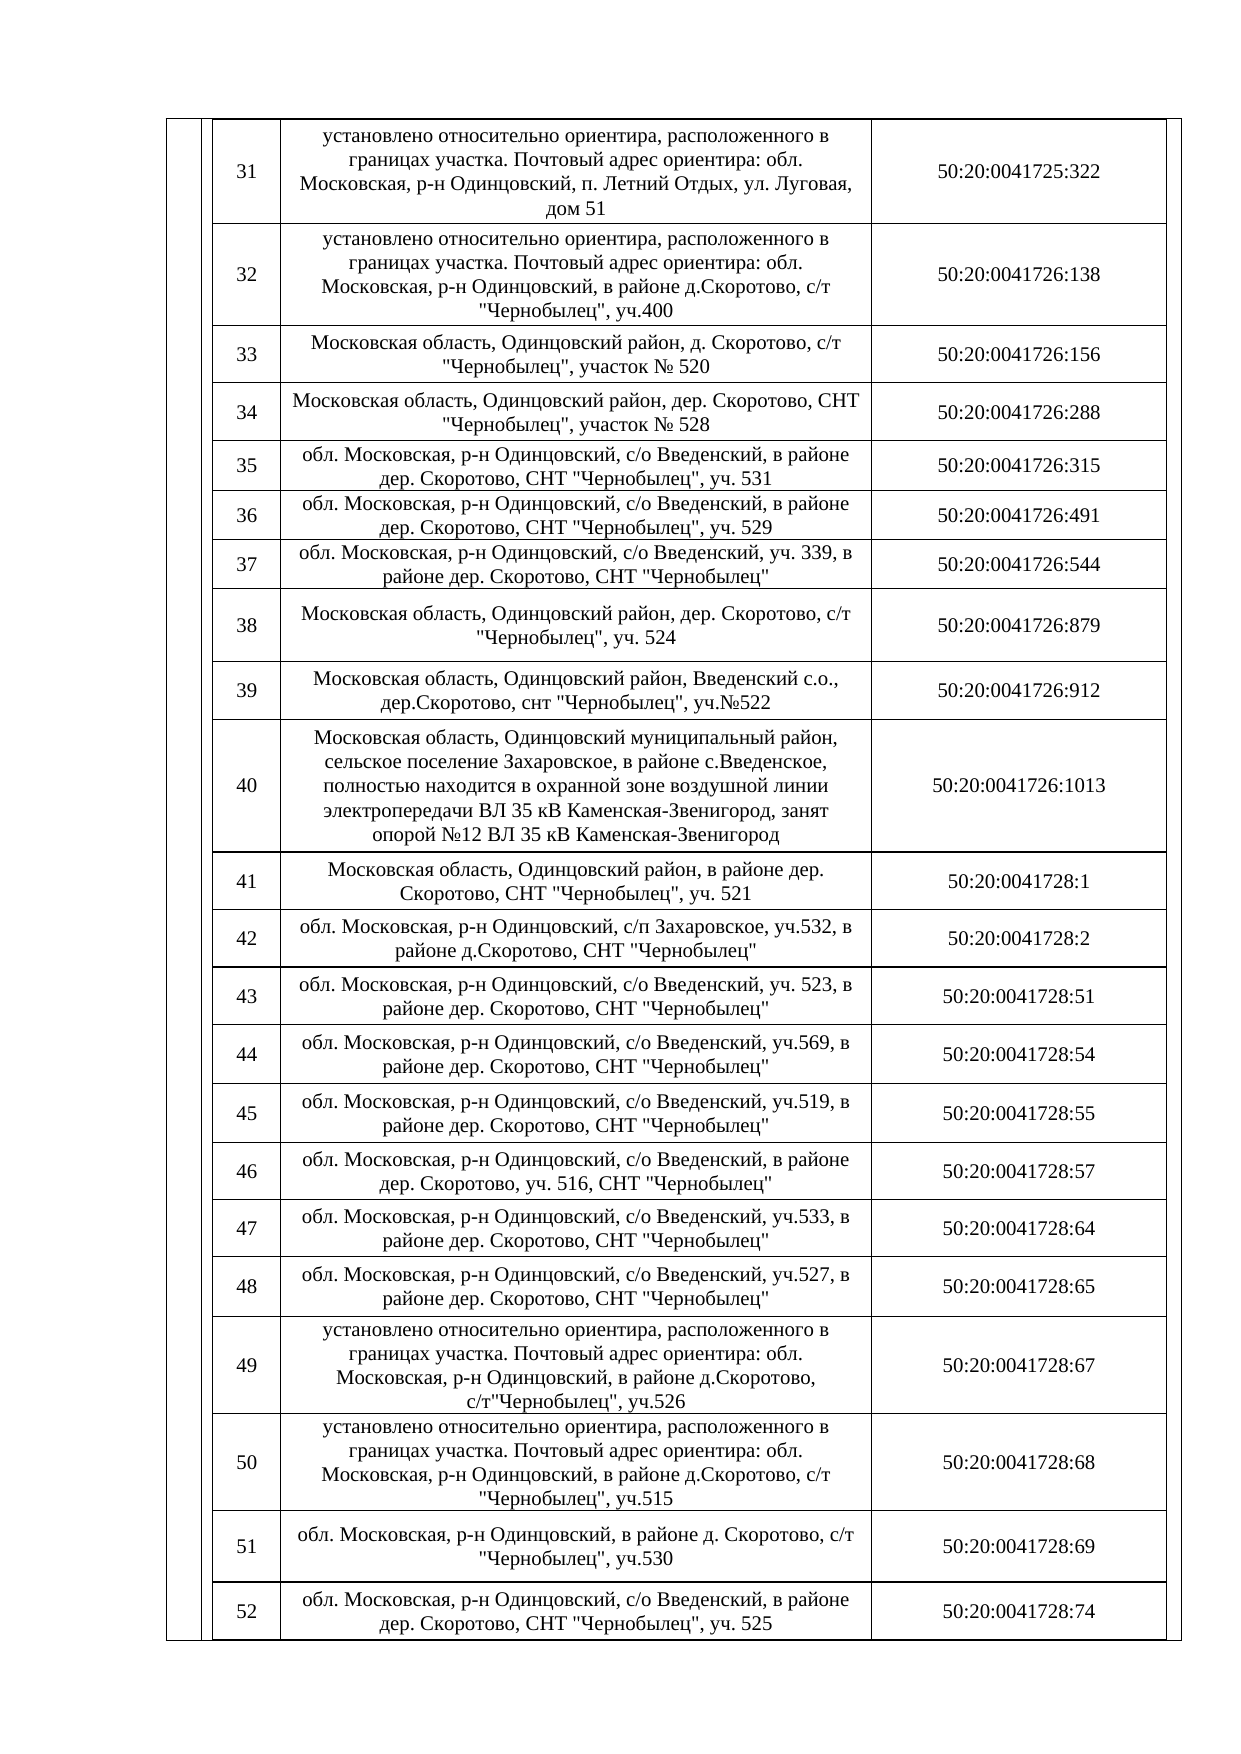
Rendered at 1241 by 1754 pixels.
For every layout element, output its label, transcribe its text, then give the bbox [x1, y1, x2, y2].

table_cell [213, 1143, 280, 1199]
table_cell [213, 720, 280, 851]
table_cell [202, 119, 212, 1640]
table_cell [213, 1414, 280, 1510]
table_cell [213, 910, 280, 966]
table_cell [281, 1084, 871, 1142]
table_cell [872, 662, 1166, 719]
table_cell [872, 720, 1166, 851]
table_cell [281, 662, 871, 719]
table_cell [872, 491, 1166, 539]
table_cell [213, 120, 280, 223]
table_cell [872, 589, 1166, 661]
table_cell [281, 1317, 871, 1413]
table_cell [213, 491, 280, 539]
table_cell [213, 1511, 280, 1581]
table_cell [872, 383, 1166, 440]
table_cell [872, 1583, 1166, 1639]
table_cell [281, 383, 871, 440]
table_cell [213, 589, 280, 661]
table_cell [872, 1084, 1166, 1142]
table_cell [213, 441, 280, 490]
table_cell [281, 1025, 871, 1083]
table_cell [213, 383, 280, 440]
table_cell [872, 120, 1166, 223]
table_cell [281, 326, 871, 382]
table_cell [213, 224, 280, 325]
table_cell [213, 968, 280, 1024]
table_cell [281, 120, 871, 223]
table_cell [872, 1200, 1166, 1256]
table_cell [872, 968, 1166, 1024]
table_cell [281, 1257, 871, 1316]
table_cell [281, 589, 871, 661]
table_cell [281, 441, 871, 490]
table_cell [872, 326, 1166, 382]
table_cell [281, 1143, 871, 1199]
table_cell [213, 326, 280, 382]
table_cell [213, 662, 280, 719]
table_cell [213, 1317, 280, 1413]
table_cell [872, 224, 1166, 325]
table_cell [281, 1414, 871, 1510]
table_cell [213, 1025, 280, 1083]
table_cell [213, 1084, 280, 1142]
table_cell [872, 1414, 1166, 1510]
table_cell [872, 1143, 1166, 1199]
table_cell [872, 910, 1166, 966]
table_cell [213, 1200, 280, 1256]
table_cell [872, 540, 1166, 588]
table_cell [281, 491, 871, 539]
table_cell [281, 1583, 871, 1639]
table_cell [1167, 119, 1181, 1640]
table_cell [872, 853, 1166, 909]
table_cell [281, 224, 871, 325]
table_cell [213, 1257, 280, 1316]
table_cell [872, 1257, 1166, 1316]
table_cell [281, 968, 871, 1024]
table_cell [281, 1511, 871, 1581]
table_cell [281, 1200, 871, 1256]
table_cell [872, 1025, 1166, 1083]
table_cell [213, 1583, 280, 1639]
table_cell [281, 853, 871, 909]
table_cell [213, 540, 280, 588]
table_cell 3 [167, 119, 201, 1640]
table_cell [281, 910, 871, 966]
table_cell [281, 720, 871, 851]
table_cell [281, 540, 871, 588]
table_cell [872, 1511, 1166, 1581]
table_cell [872, 441, 1166, 490]
table_cell [872, 1317, 1166, 1413]
table_cell [213, 853, 280, 909]
